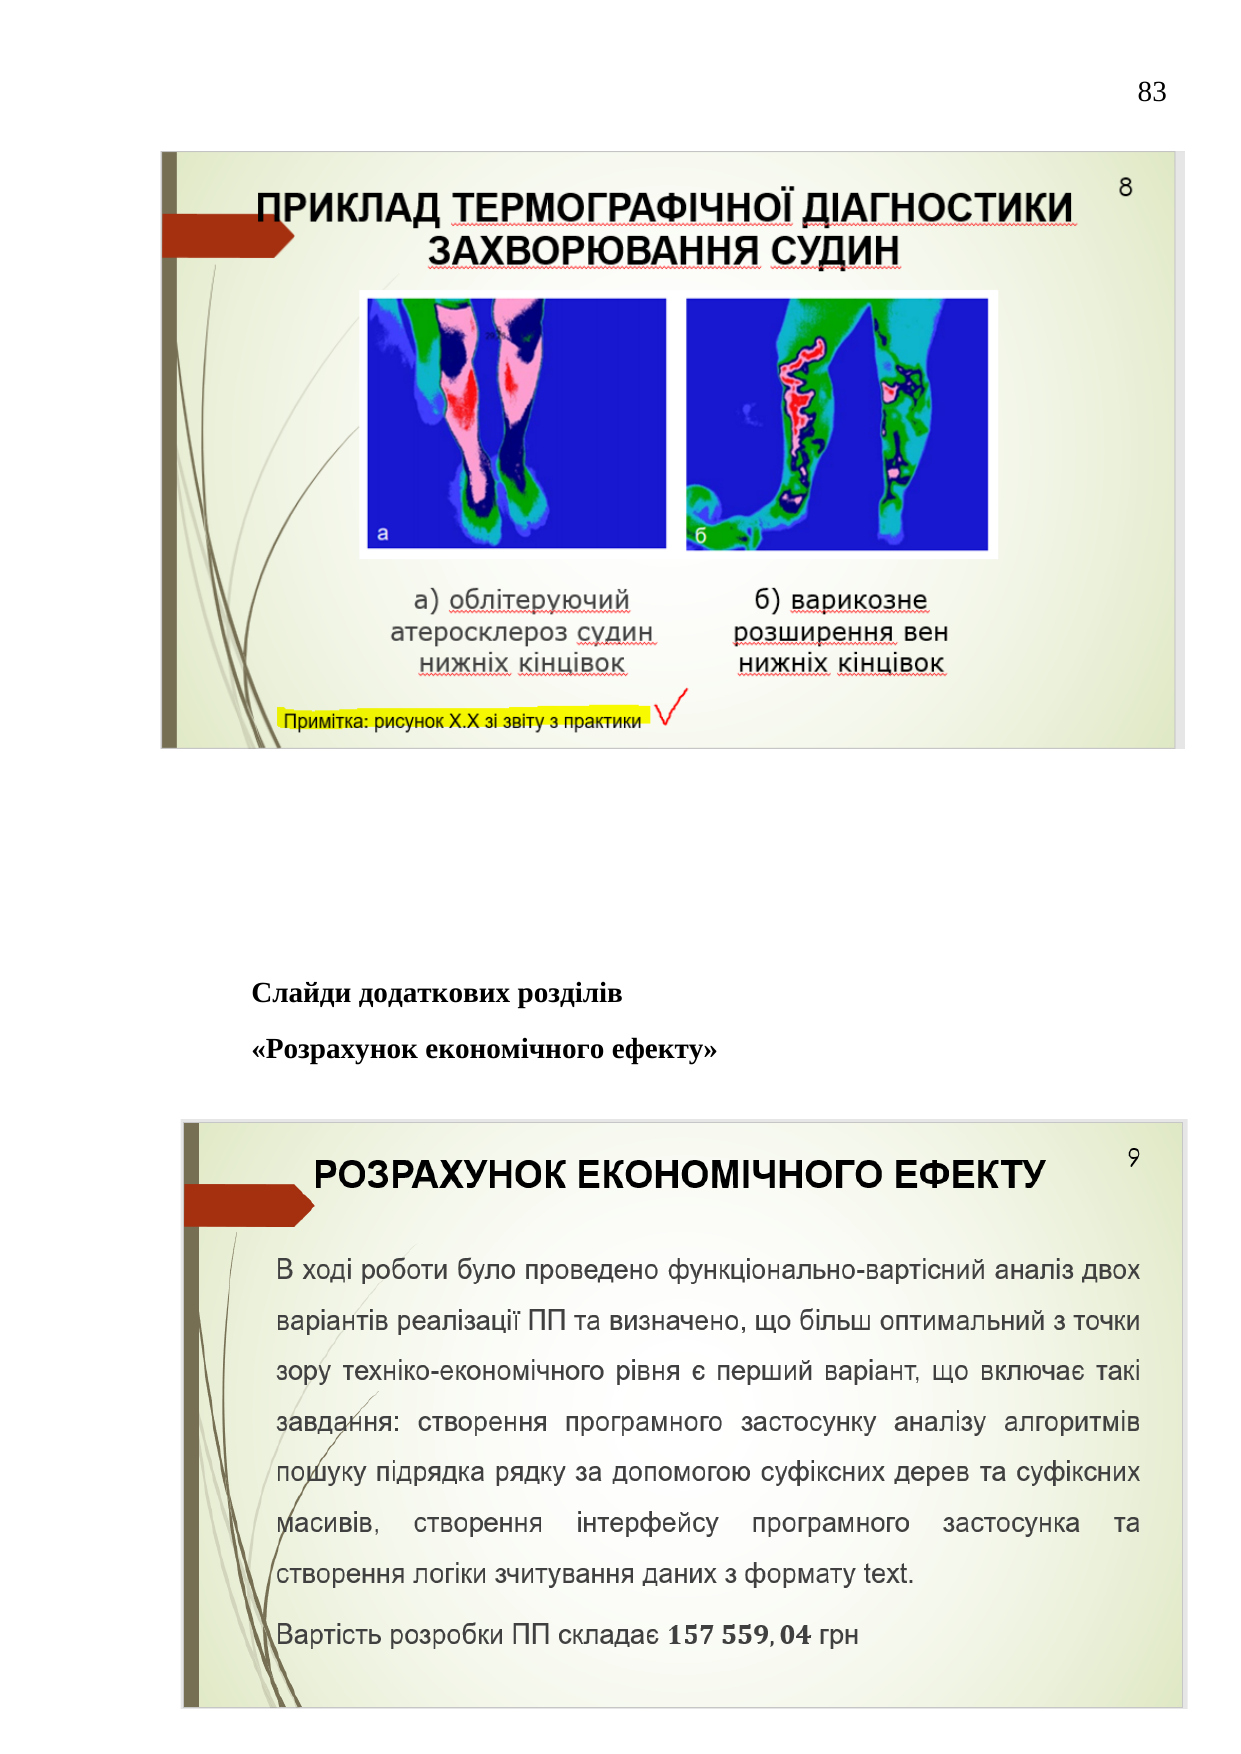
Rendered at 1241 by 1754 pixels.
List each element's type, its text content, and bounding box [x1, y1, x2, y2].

text Слайди додаткових розділів [177, 975, 1167, 1009]
picture [160, 151, 1185, 749]
text «Розрахунок економічного ефекту» [177, 1031, 1167, 1064]
picture [180, 1119, 1188, 1709]
